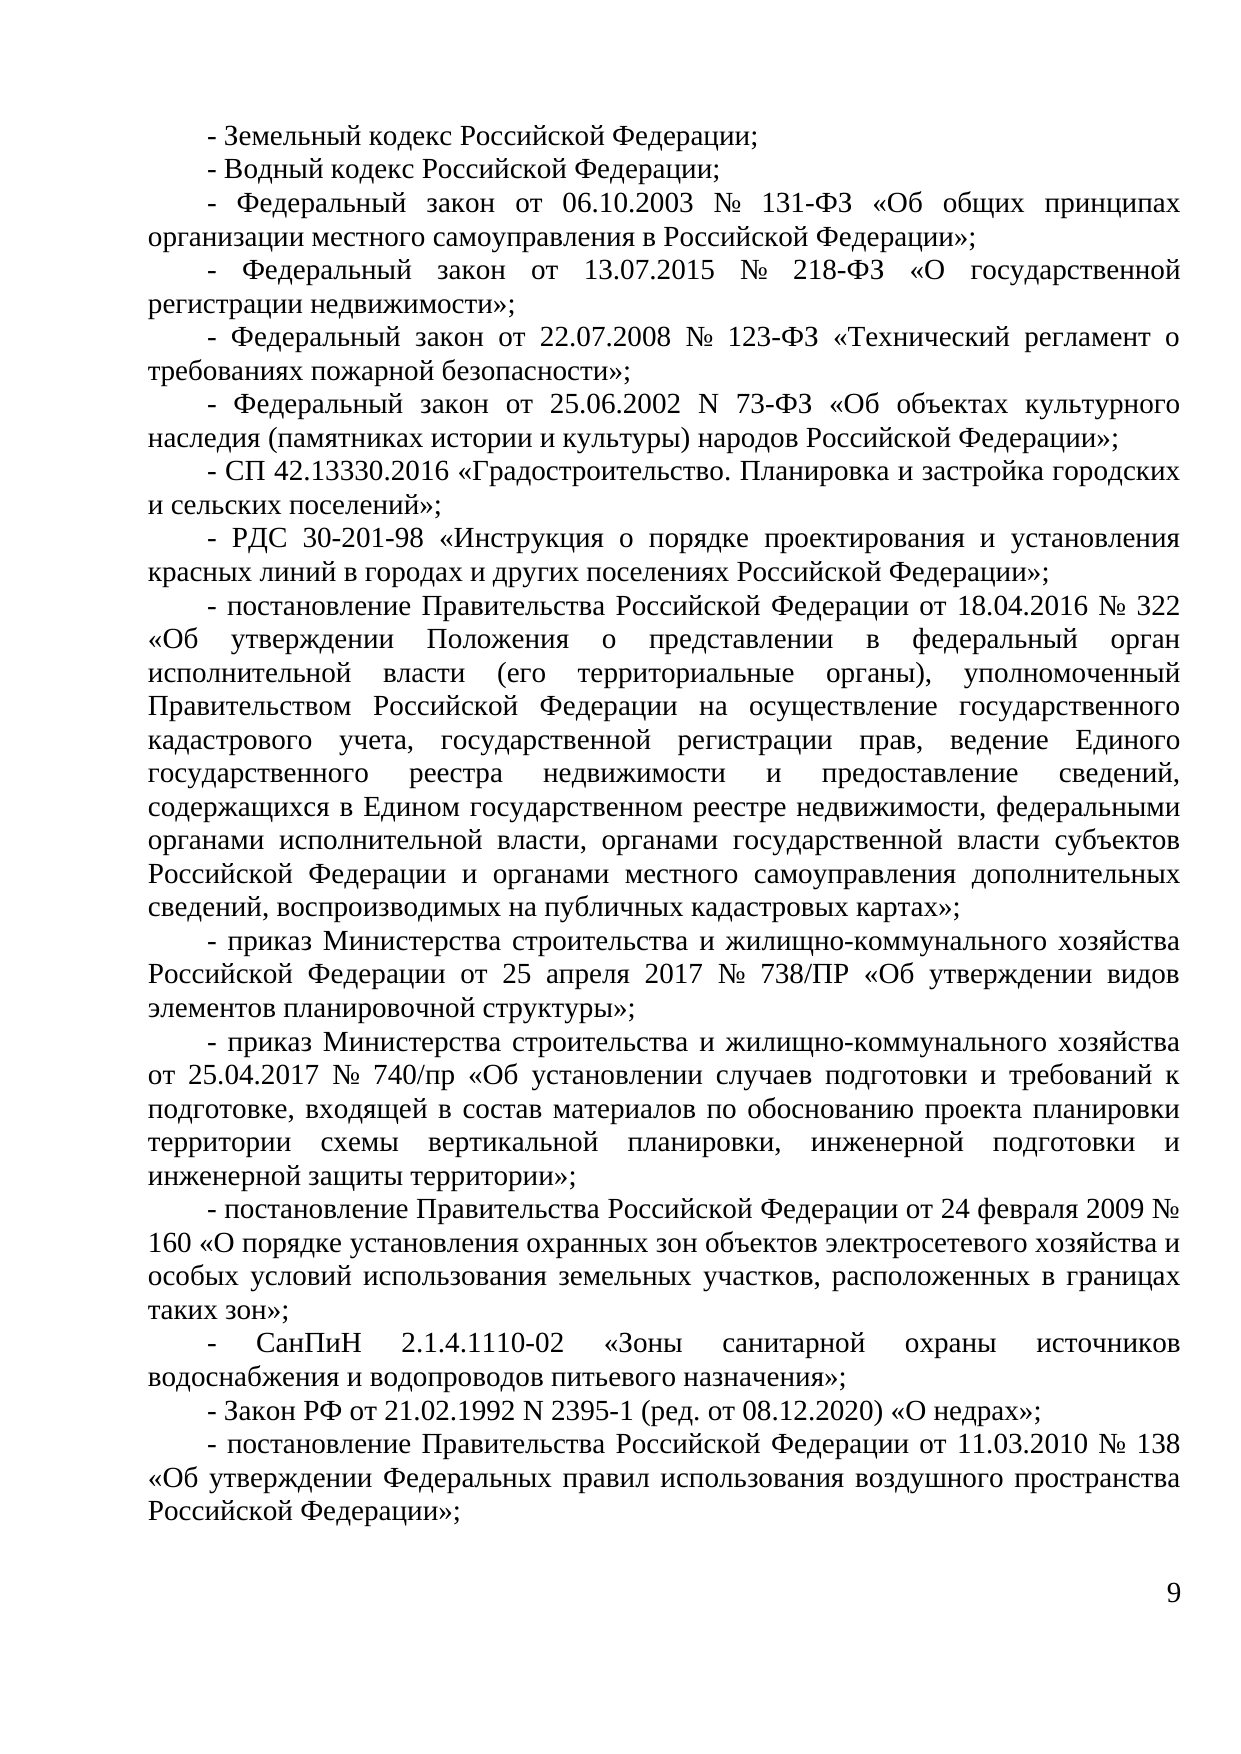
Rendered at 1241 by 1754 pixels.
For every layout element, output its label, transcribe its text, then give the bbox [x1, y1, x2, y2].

text - Земельный кодекс Российской Федерации; [148, 118, 1181, 152]
text - постановление Правительства Российской Федерации от 11.03.2010 № 138 «Об утверждении Федеральных правил использования воздушного пространства Российской Федерации»; [148, 1426, 1181, 1527]
text - СП 42.13330.2016 «Градостроительство. Планировка и застройка городских и сельских поселений»; [148, 453, 1181, 521]
text - Водный кодекс Российской Федерации; [148, 152, 1181, 185]
text - постановление Правительства Российской Федерации от 18.04.2016 № 322 «Об утверждении Положения о представлении в федеральный орган исполнительной власти (его территориальные органы), уполномоченный Правительством Российской Федерации на осуществление государственного кадастрового учета, государственной регистрации прав, ведение Единого государственного реестра недвижимости и предоставление сведений, содержащихся в Едином государственном реестре недвижимости, федеральными органами исполнительной власти, органами государственной власти субъектов Российской Федерации и органами местного самоуправления дополнительных сведений, воспроизводимых на публичных кадастровых картах»; [148, 588, 1181, 923]
text - Федеральный закон от 25.06.2002 N 73-ФЗ «Об объектах культурного наследия (памятниках истории и культуры) народов Российской Федерации»; [148, 386, 1181, 453]
text - Закон РФ от 21.02.1992 N 2395-1 (ред. от 08.12.2020) «О недрах»; [148, 1393, 1181, 1426]
text - приказ Министерства строительства и жилищно-коммунального хозяйства от 25.04.2017 № 740/пр «Об установлении случаев подготовки и требований к подготовке, входящей в состав материалов по обоснованию проекта планировки территории схемы вертикальной планировки, инженерной подготовки и инженерной защиты территории»; [148, 1024, 1181, 1191]
text - РДС 30-201-98 «Инструкция о порядке проектирования и установления красных линий в городах и других поселениях Российской Федерации»; [148, 521, 1181, 588]
text - Федеральный закон от 13.07.2015 № 218-ФЗ «О государственной регистрации недвижимости»; [148, 252, 1181, 319]
text - постановление Правительства Российской Федерации от 24 февраля 2009 № 160 «О порядке установления охранных зон объектов электросетевого хозяйства и особых условий использования земельных участков, расположенных в границах таких зон»; [148, 1191, 1181, 1326]
text - СанПиН 2.1.4.1110-02 «Зоны санитарной охраны источников водоснабжения и водопроводов питьевого назначения»; [148, 1326, 1181, 1393]
text - приказ Министерства строительства и жилищно-коммунального хозяйства Российской Федерации от 25 апреля 2017 № 738/ПР «Об утверждении видов элементов планировочной структуры»; [148, 923, 1181, 1024]
text - Федеральный закон от 22.07.2008 № 123-ФЗ «Технический регламент о требованиях пожарной безопасности»; [148, 319, 1181, 386]
text - Федеральный закон от 06.10.2003 № 131-ФЗ «Об общих принципах организации местного самоуправления в Российской Федерации»; [148, 185, 1181, 252]
